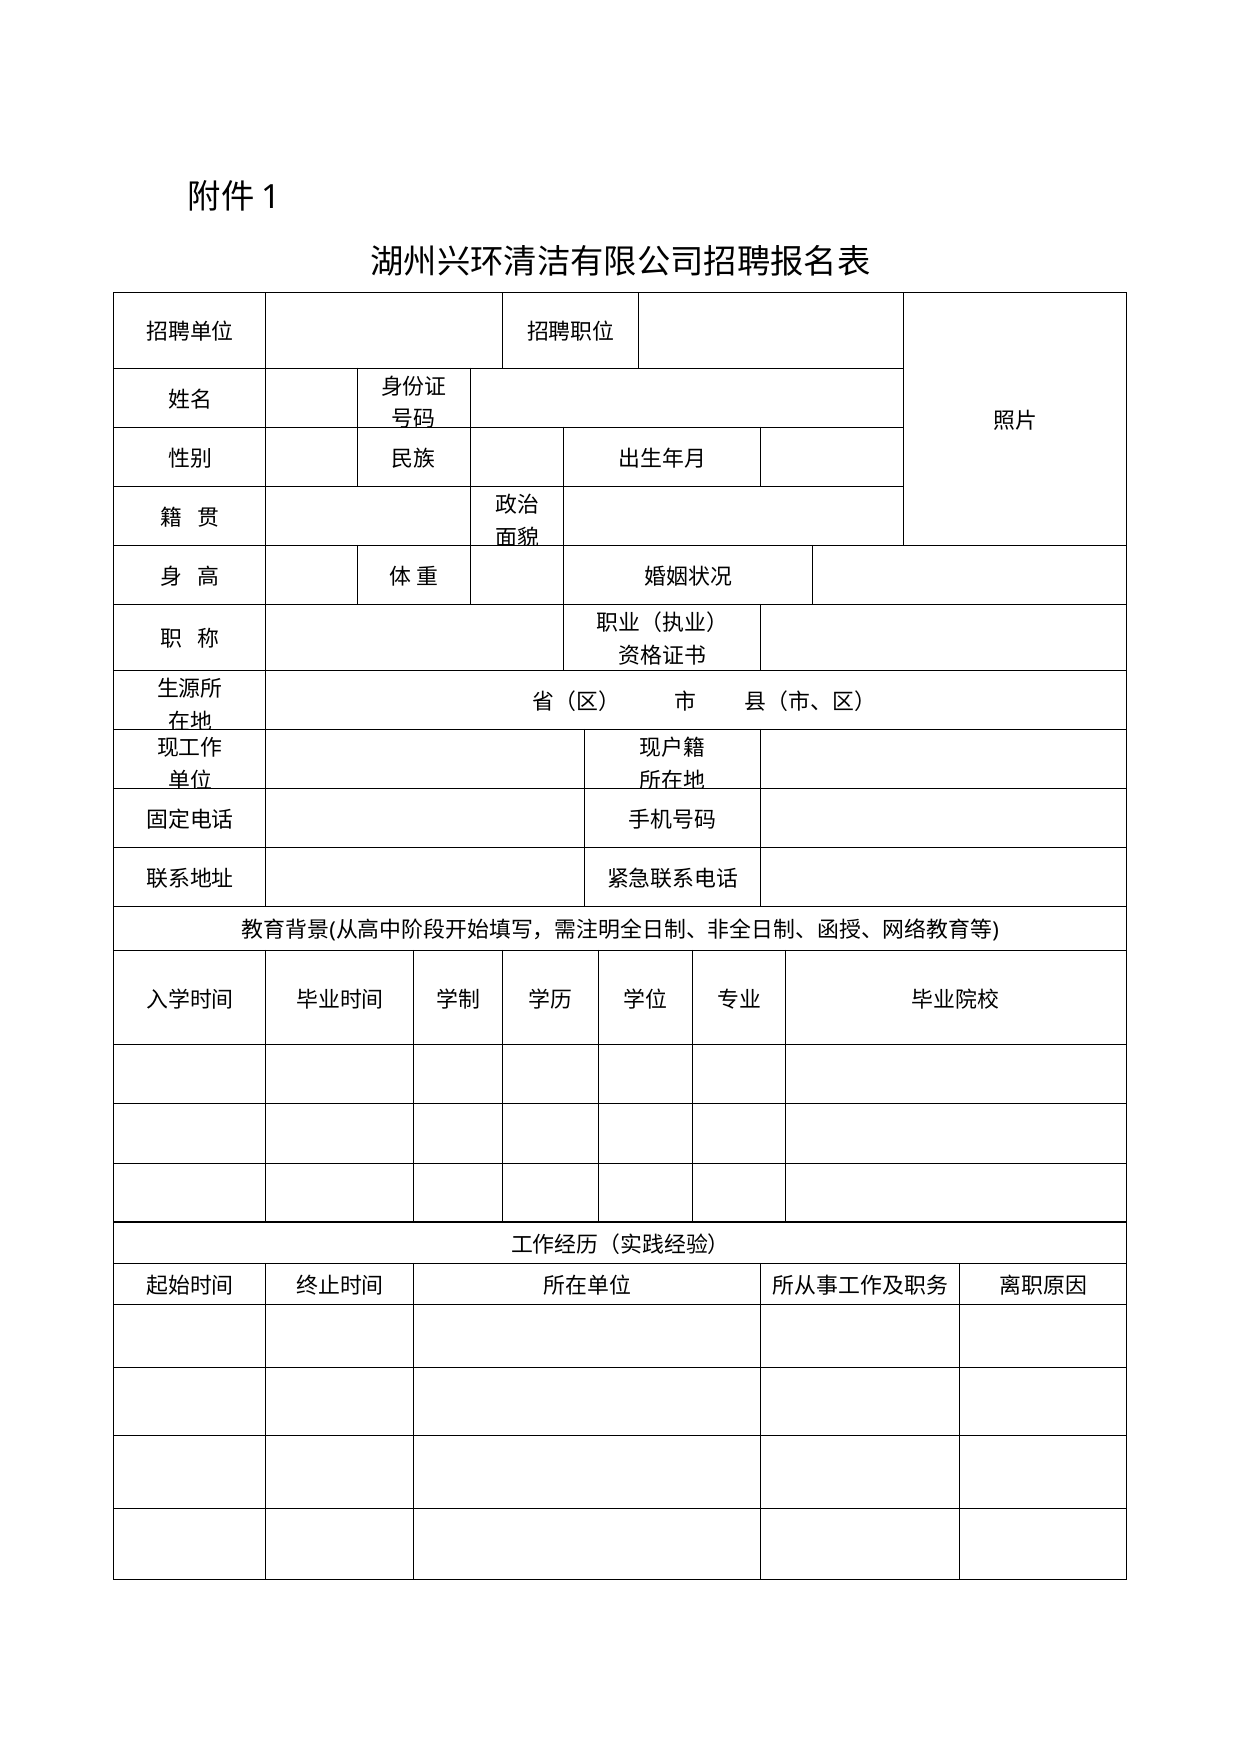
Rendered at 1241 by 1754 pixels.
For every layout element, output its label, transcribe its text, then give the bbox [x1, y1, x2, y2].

table_cell [114, 1164, 265, 1221]
table_cell 生源所 在地 [114, 671, 265, 729]
table_cell 固定电话 [114, 789, 265, 847]
table_cell [114, 1104, 265, 1162]
table_cell [114, 1509, 265, 1578]
table_cell [414, 1436, 760, 1508]
table_cell [761, 1368, 959, 1435]
table_cell [599, 1045, 692, 1103]
table_cell [266, 1164, 413, 1221]
table_cell [266, 1509, 413, 1578]
table_cell [414, 1045, 502, 1103]
table_cell [266, 605, 563, 670]
table_cell [266, 487, 470, 545]
table_cell 工作经历（实践经验） [114, 1223, 1126, 1263]
table_cell 民族 [358, 428, 470, 486]
table_cell [114, 1436, 265, 1508]
table_cell 省（区） 市 县（市、区） [266, 671, 1126, 729]
table_cell [503, 1104, 598, 1162]
table_cell [761, 1436, 959, 1508]
table_cell 身份证 号码 [358, 369, 470, 427]
table_cell 出生年月 [564, 428, 760, 486]
table_cell [761, 1305, 959, 1367]
table_cell [786, 1104, 1126, 1162]
table_cell 性别 [114, 428, 265, 486]
table_cell [114, 1045, 265, 1103]
table_cell [471, 369, 903, 427]
table_cell 现户籍 所在地 [585, 730, 760, 788]
table_header [266, 293, 502, 367]
table_cell 离职原因 [960, 1264, 1126, 1304]
table_cell [266, 1104, 413, 1162]
table_cell [114, 1305, 265, 1367]
table_cell [960, 1509, 1126, 1578]
table_cell [414, 1368, 760, 1435]
table_cell [761, 789, 1126, 847]
table_cell [960, 1305, 1126, 1367]
table_cell 职业（执业） 资格证书 [564, 605, 760, 670]
table_cell [471, 428, 563, 486]
table_cell [761, 428, 903, 486]
table_cell 联系地址 [114, 848, 265, 906]
table_cell 入学时间 [114, 951, 265, 1044]
table_cell 姓名 [114, 369, 265, 427]
table_cell 所从事工作及职务 [761, 1264, 959, 1304]
table_cell [503, 1164, 598, 1221]
table_cell [266, 1368, 413, 1435]
table_cell 紧急联系电话 [585, 848, 760, 906]
table_cell [599, 1104, 692, 1162]
table_cell [266, 428, 357, 486]
table_cell 身 高 [114, 546, 265, 604]
table_cell [786, 1045, 1126, 1103]
table_cell [960, 1436, 1126, 1508]
table_cell [414, 1305, 760, 1367]
table_cell 学位 [599, 951, 692, 1044]
table_cell [266, 1045, 413, 1103]
table_cell [693, 1104, 785, 1162]
table_cell [786, 1164, 1126, 1221]
table_cell [266, 789, 584, 847]
table_cell [414, 1509, 760, 1578]
table_cell [503, 1045, 598, 1103]
table_header 照片 [904, 293, 1126, 545]
table_header [639, 293, 903, 367]
table_header 招聘单位 [114, 293, 265, 367]
table_cell 教育背景(从高中阶段开始填写，需注明全日制、非全日制、函授、网络教育等) [114, 907, 1126, 950]
table_cell [813, 546, 1126, 604]
table_cell 籍 贯 [114, 487, 265, 545]
text 湖州兴环清洁有限公司招聘报名表 [187, 227, 1053, 292]
table_cell 毕业时间 [266, 951, 413, 1044]
table_cell [414, 1104, 502, 1162]
table_cell 终止时间 [266, 1264, 413, 1304]
table_cell 起始时间 [114, 1264, 265, 1304]
table_cell 职 称 [114, 605, 265, 670]
table_cell [266, 848, 584, 906]
table_cell [114, 1368, 265, 1435]
table_cell [564, 487, 903, 545]
table_cell [761, 605, 1126, 670]
table_cell 婚姻状况 [564, 546, 812, 604]
table_cell [266, 1436, 413, 1508]
table_cell [599, 1164, 692, 1221]
table_cell 专业 [693, 951, 785, 1044]
table_cell [471, 546, 563, 604]
table_cell 政治 面貌 [471, 487, 563, 545]
table_header 招聘职位 [503, 293, 638, 367]
table_cell [266, 1305, 413, 1367]
table_cell [693, 1045, 785, 1103]
table_cell [761, 730, 1126, 788]
text 附件1 [187, 162, 1053, 227]
table_cell 毕业院校 [786, 951, 1126, 1044]
table_cell 学制 [414, 951, 502, 1044]
table_cell [266, 369, 357, 427]
table_cell 学历 [503, 951, 598, 1044]
table_cell 所在单位 [414, 1264, 760, 1304]
table_cell [266, 730, 584, 788]
table_cell [761, 848, 1126, 906]
table_cell [761, 1509, 959, 1578]
table_cell [414, 1164, 502, 1221]
table_cell 手机号码 [585, 789, 760, 847]
table_cell [960, 1368, 1126, 1435]
table_cell [266, 546, 357, 604]
table_cell 体 重 [358, 546, 470, 604]
table_cell [693, 1164, 785, 1221]
table_cell 现工作 单位 [114, 730, 265, 788]
